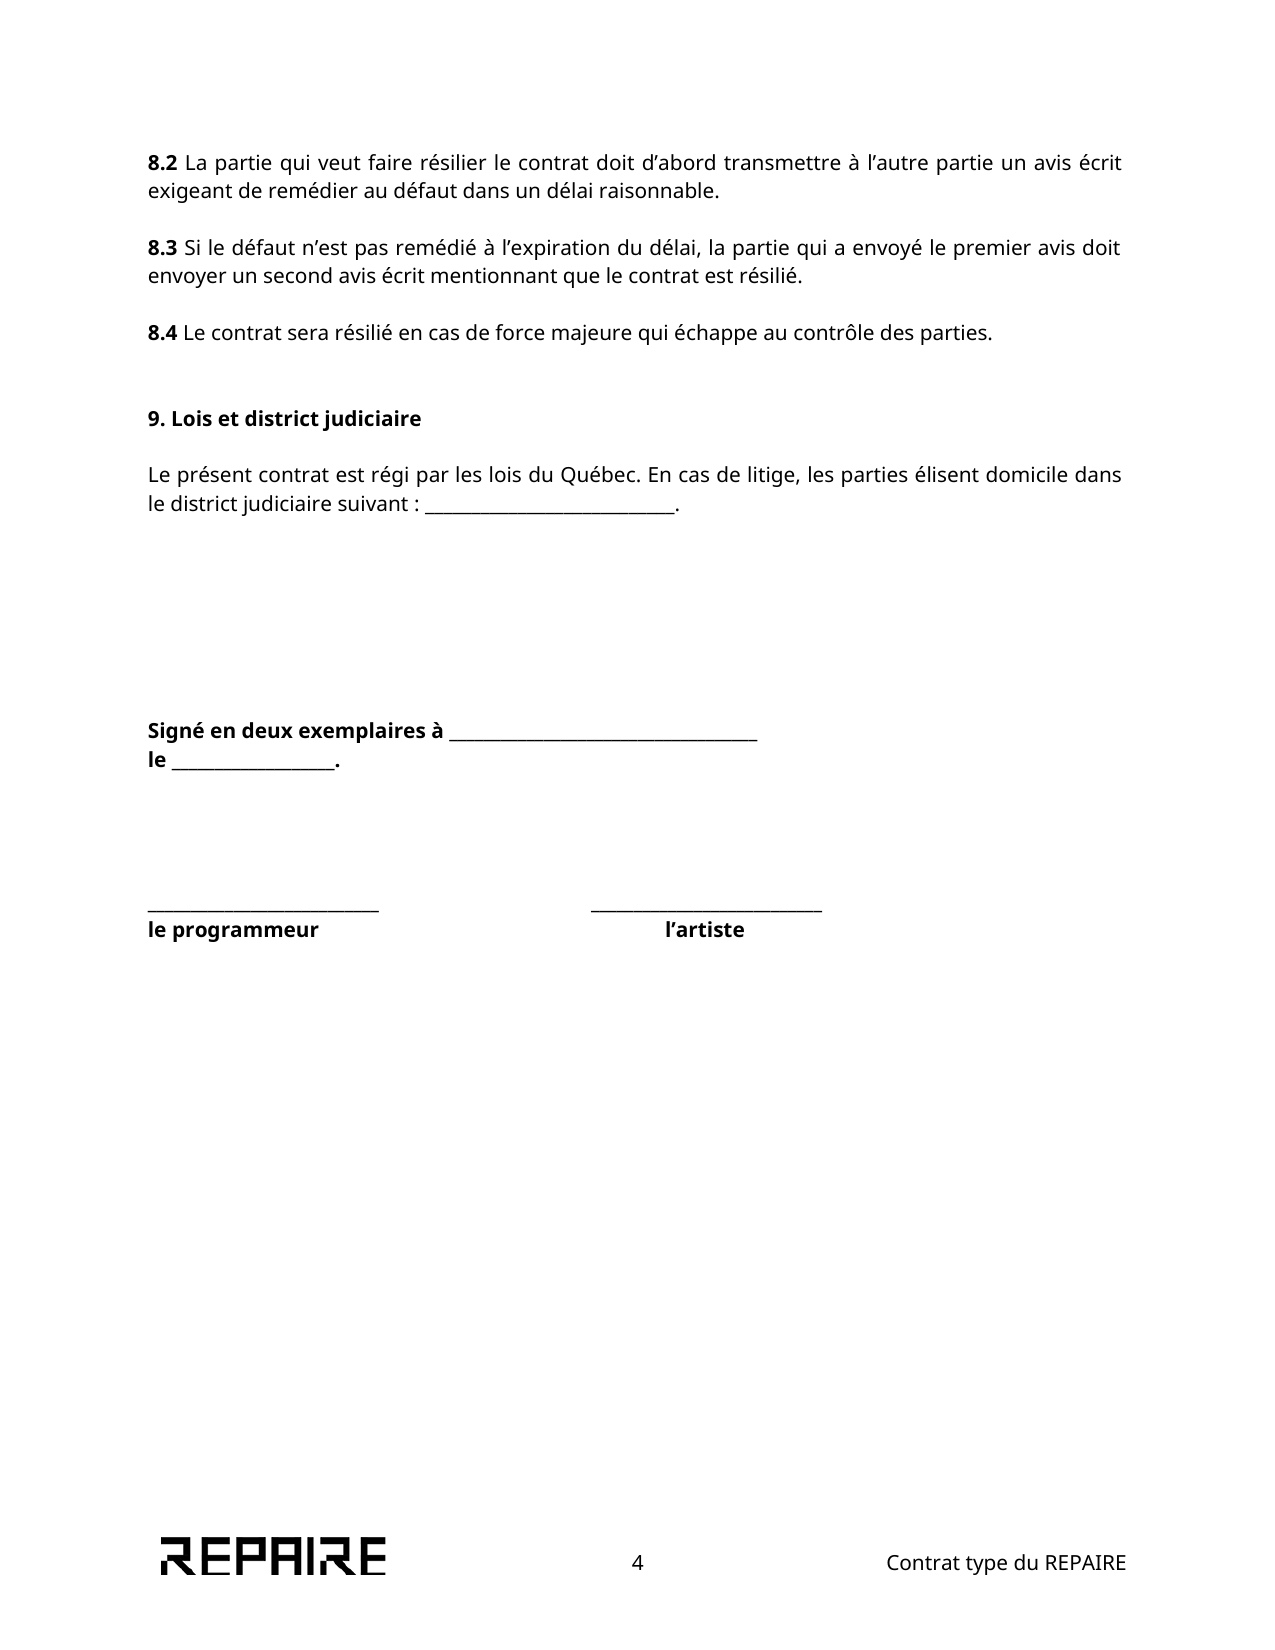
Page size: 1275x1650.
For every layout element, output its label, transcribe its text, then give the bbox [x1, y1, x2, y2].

text le programmeur l’artiste [148, 916, 1123, 944]
text 8.3 Si le défaut n’est pas remédié à l’expiration du délai, la partie qui a envoyé le premier avis doit envoyer un second avis écrit mentionnant que le contrat est résilié. [148, 233, 1123, 290]
text 8.2 La partie qui veut faire résilier le contrat doit d’abord transmettre à l’autre partie un avis écrit exigeant de remédier au défaut dans un délai raisonnable. [148, 148, 1123, 204]
text Le présent contrat est régi par les lois du Québec. En cas de litige, les parties élisent domicile dans le district judiciaire suivant : ___________________________. [148, 461, 1123, 517]
text Signé en deux exemplaires à ____________________________________ le ___________________. [148, 716, 1127, 773]
text 8.4 Le contrat sera résilié en cas de force majeure qui échappe au contrôle des parties. [148, 318, 1123, 347]
picture [160, 1537, 386, 1575]
text ___________________________ ___________________________ [148, 887, 1127, 916]
text 9. Lois et district judiciaire [148, 404, 1123, 432]
